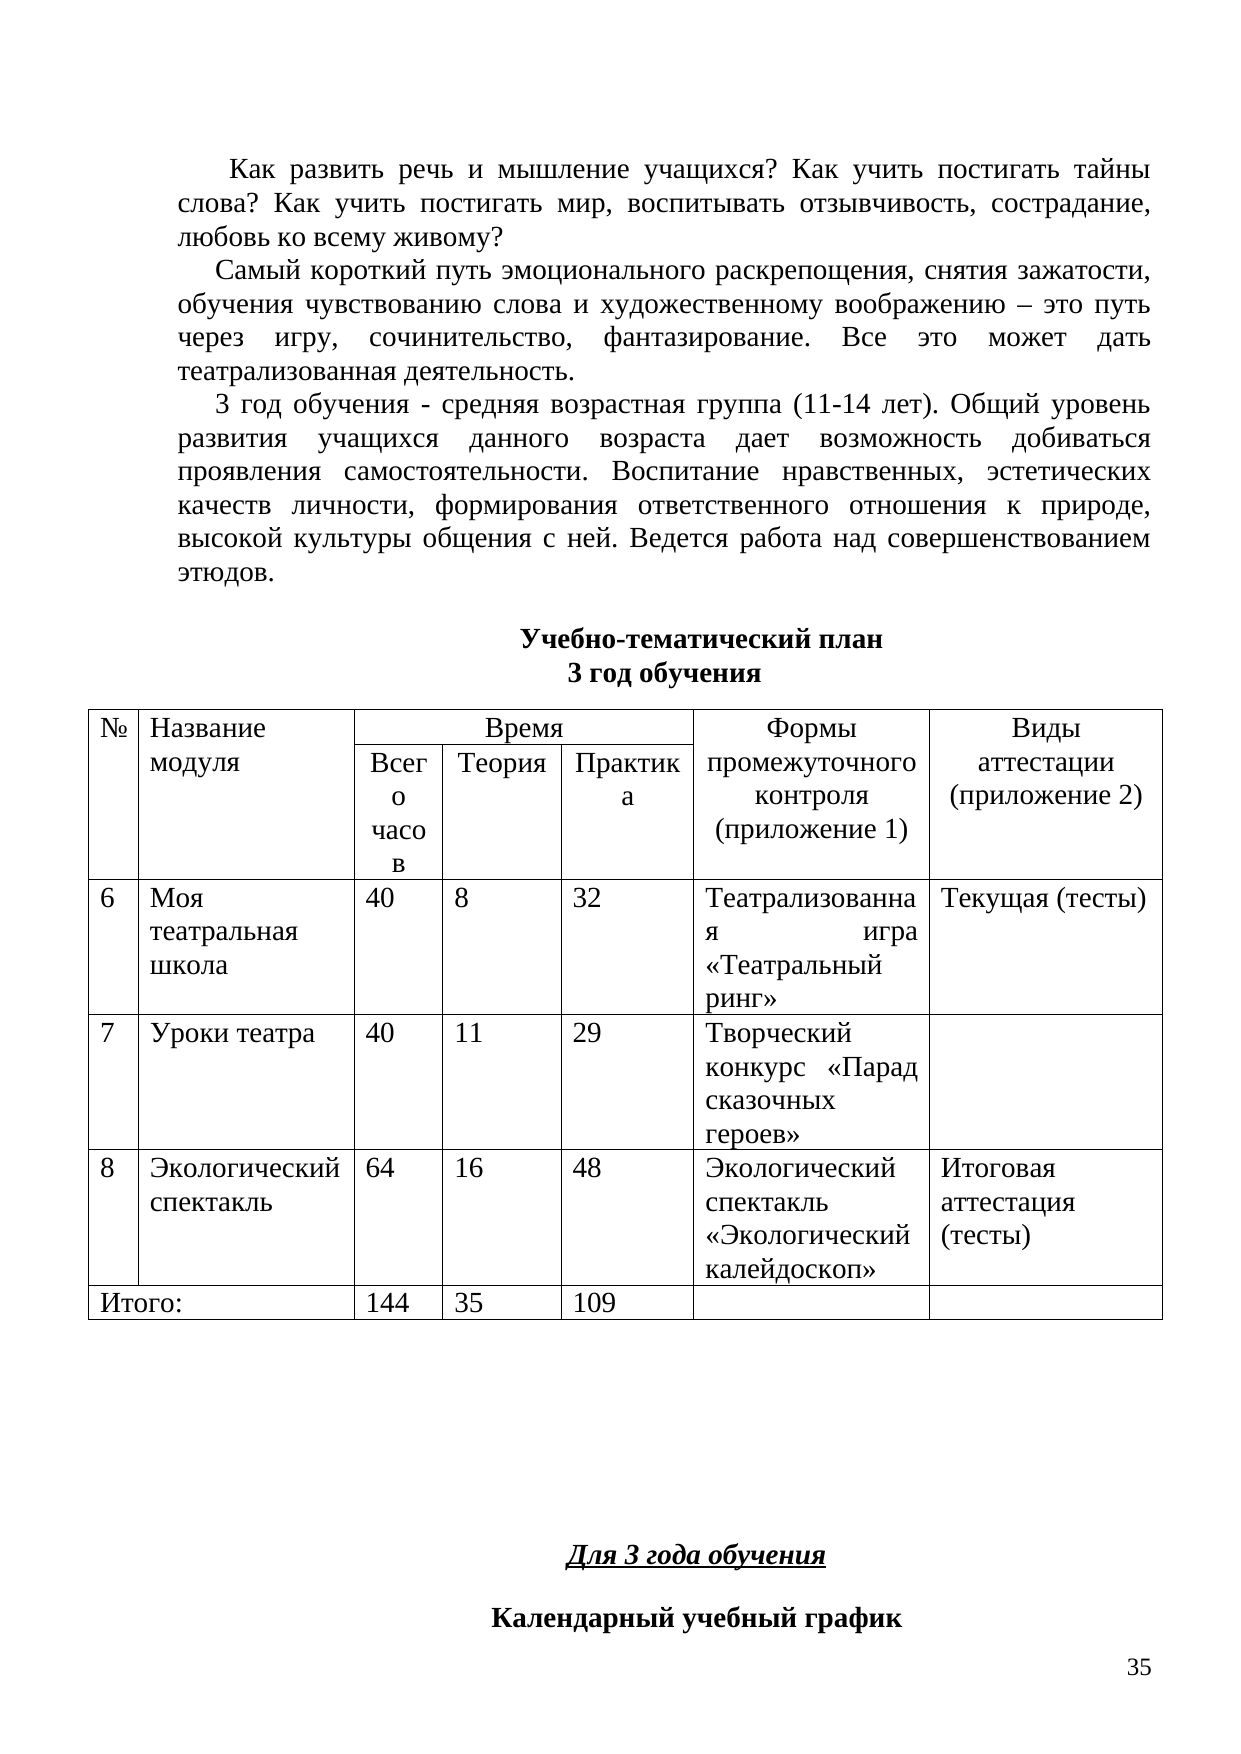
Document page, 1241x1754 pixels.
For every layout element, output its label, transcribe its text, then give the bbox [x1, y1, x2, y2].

table_cell Экологический спектакль «Экологический калейдоскоп» [694, 1150, 929, 1284]
table_cell Итого: [89, 1286, 354, 1319]
table_cell 6 [89, 880, 138, 1014]
table_cell Теория [443, 745, 561, 879]
table_cell [694, 1286, 929, 1319]
text Как развить речь и мышление учащихся? Как учить постигать тайны слова? Как учить постигать мир, воспитывать отзывчивость, сострадание, любовь ко всему живому? [177, 152, 1152, 252]
table_cell 40 [355, 1015, 442, 1149]
table_cell 8 [443, 880, 561, 1014]
table_cell 48 [562, 1150, 693, 1284]
table_cell Творческий конкурс «Парад сказочных героев» [694, 1015, 929, 1149]
table_header Формы промежуточного контроля (приложение 1) [694, 710, 929, 879]
table_header Время [355, 710, 693, 744]
table_cell 11 [443, 1015, 561, 1149]
table_cell 7 [89, 1015, 138, 1149]
text Для 3 года обучения [252, 1537, 1141, 1571]
text 3 год обучения [177, 655, 1152, 688]
text Учебно-тематический план [177, 621, 1152, 655]
text Календарный учебный график [252, 1600, 1141, 1634]
table_header № [89, 710, 138, 879]
table_cell Уроки театра [139, 1015, 354, 1149]
table_cell 29 [562, 1015, 693, 1149]
table_cell Театрализованная игра «Театральный ринг» [694, 880, 929, 1014]
table_cell 40 [355, 880, 442, 1014]
table_cell 16 [443, 1150, 561, 1284]
text Самый короткий путь эмоционального раскрепощения, снятия зажатости, обучения чувствованию слова и художественному воображению – это путь через игру, сочинительство, фантазирование. Все это может дать театрализованная деятельность. [177, 252, 1152, 386]
table_cell [930, 1286, 1162, 1319]
table_cell 64 [355, 1150, 442, 1284]
table_cell 32 [562, 880, 693, 1014]
table_cell Текущая (тесты) [930, 880, 1162, 1014]
table_cell 144 [355, 1286, 442, 1319]
table_cell Моя театральная школа [139, 880, 354, 1014]
table_cell 35 [443, 1286, 561, 1319]
table_header Виды аттестации (приложение 2) [930, 710, 1162, 879]
table_cell Всего часов [355, 745, 442, 879]
table_cell Практика [562, 745, 693, 879]
text 3 год обучения - средняя возрастная группа (11-14 лет). Общий уровень развития учащихся данного возраста дает возможность добиваться проявления самостоятельности. Воспитание нравственных, эстетических качеств личности, формирования ответственного отношения к природе, высокой культуры общения с ней. Ведется работа над совершенствованием этюдов. [177, 386, 1152, 588]
table_cell [930, 1015, 1162, 1149]
table_header Название модуля [139, 710, 354, 879]
table_cell Экологический спектакль [139, 1150, 354, 1284]
table_cell Итоговая аттестация (тесты) [930, 1150, 1162, 1284]
table_cell 109 [562, 1286, 693, 1319]
table_cell 8 [89, 1150, 138, 1284]
